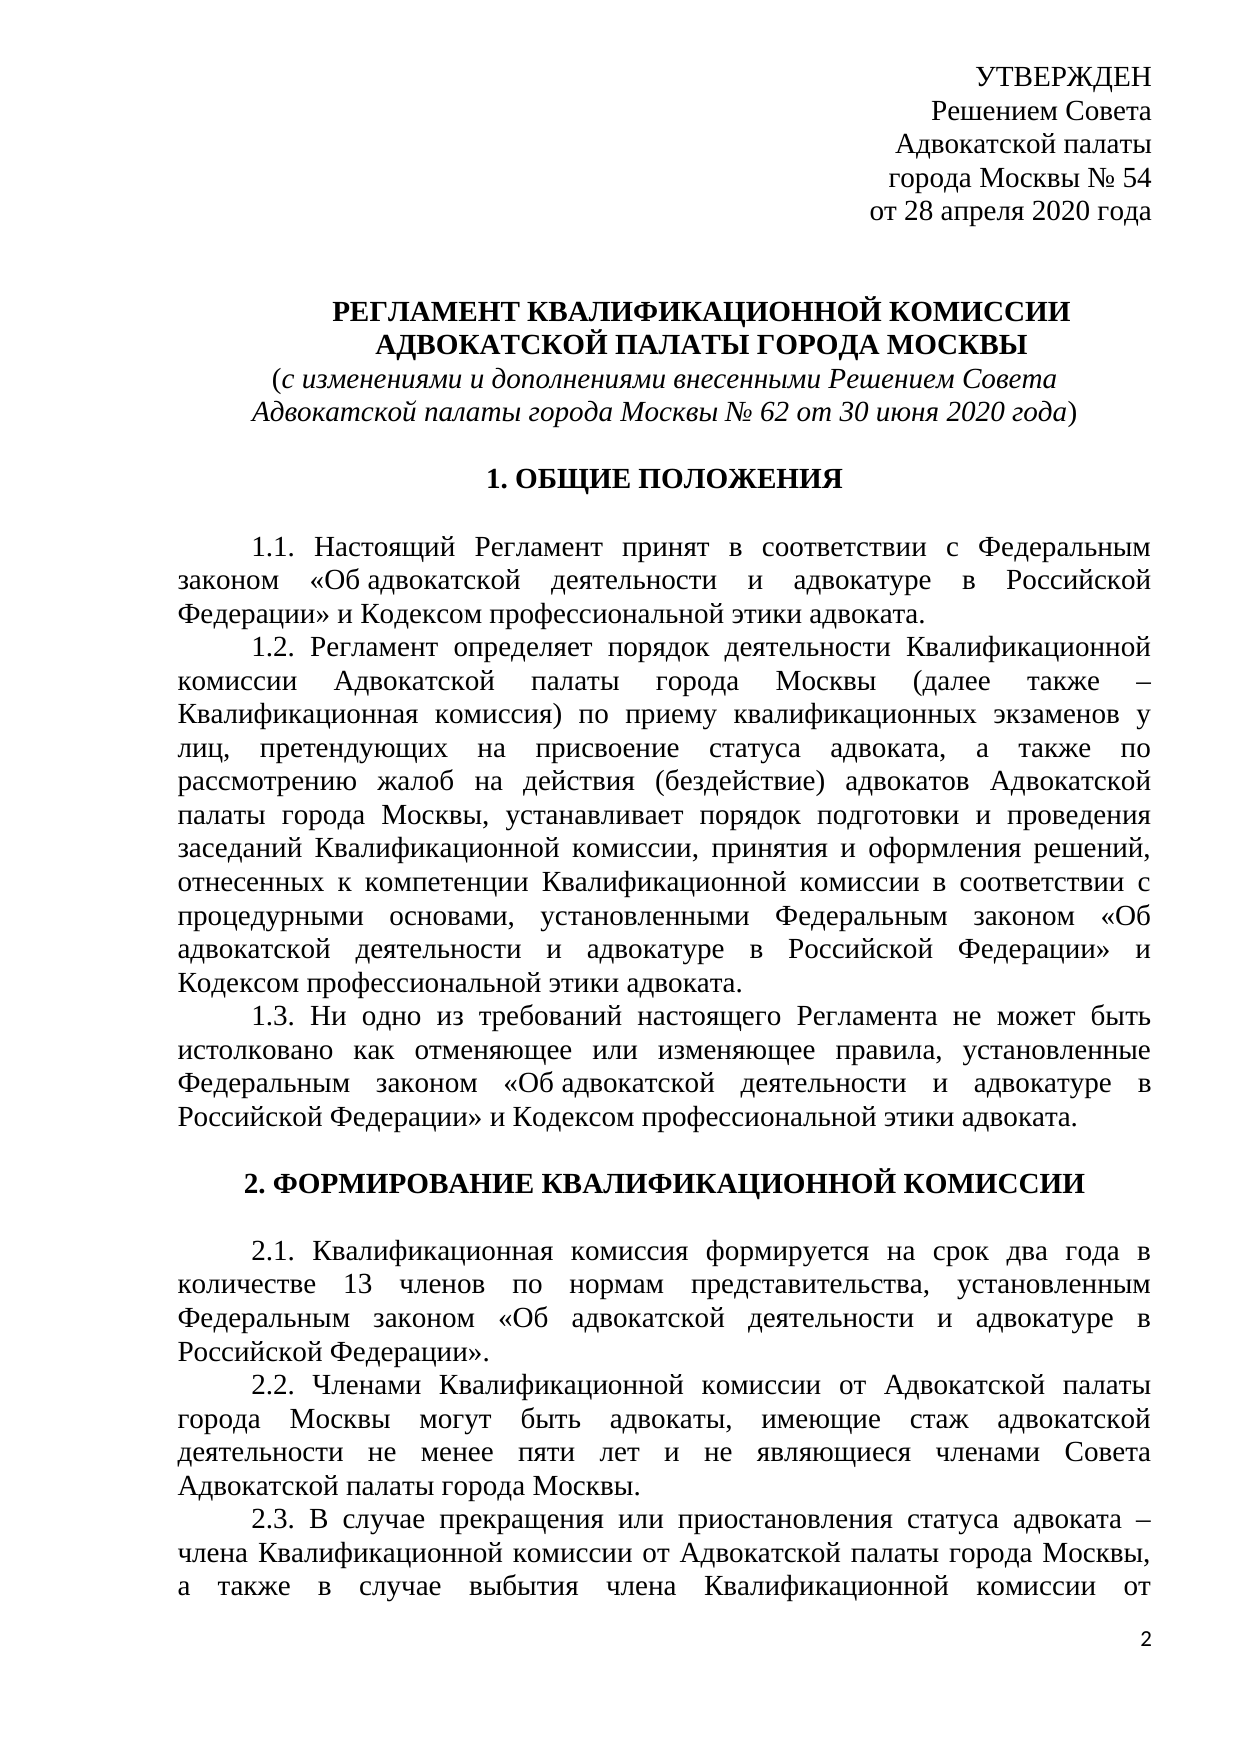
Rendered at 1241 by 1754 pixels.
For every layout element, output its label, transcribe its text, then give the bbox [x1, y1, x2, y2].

text города Москвы № 54 [177, 160, 1152, 193]
text АДВОКАТСКОЙ ПАЛАТЫ ГОРОДА МОСКВЫ [177, 327, 1152, 361]
text 2. ФОРМИРОВАНИЕ КВАЛИФИКАЦИОННОЙ КОМИССИИ [177, 1166, 1152, 1199]
text 2.1. Квалификационная комиссия формируется на срок два года в количестве 13 членов по нормам представительства, установленным Федеральным законом «Об адвокатской деятельности и адвокатуре в Российской Федерации». [177, 1233, 1152, 1367]
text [177, 1501, 1152, 1602]
text 1.1. Настоящий Регламент принят в соответствии с Федеральным законом «Об адвокатской деятельности и адвокатуре в Российской Федерации» и Кодексом профессиональной этики адвоката. [177, 529, 1152, 629]
text 1.2. Регламент определяет порядок деятельности Квалификационной комиссии Адвокатской палаты города Москвы (далее также – Квалификационная комиссия) по приему квалификационных экзаменов у лиц, претендующих на присвоение статуса адвоката, а также по рассмотрению жалоб на действия (бездействие) адвокатов Адвокатской палаты города Москвы, устанавливает порядок подготовки и проведения заседаний Квалификационной комиссии, принятия и оформления решений, отнесенных к компетенции Квалификационной комиссии в соответствии с процедурными основами, установленными Федеральным законом «Об адвокатской деятельности и адвокатуре в Российской Федерации» и Кодексом профессиональной этики адвоката. [177, 629, 1152, 998]
text 1.3. Ни одно из требований настоящего Регламента не может быть истолковано как отменяющее или изменяющее правила, установленные Федеральным законом «Об адвокатской деятельности и адвокатуре в Российской Федерации» и Кодексом профессиональной этики адвоката. [177, 998, 1152, 1132]
text УТВЕРЖДЕН [177, 59, 1152, 93]
text 1. ОБЩИЕ ПОЛОЖЕНИЯ [177, 462, 1152, 495]
text Адвокатской палаты [177, 126, 1152, 160]
text 2.2. Членами Квалификационной комиссии от Адвокатской палаты города Москвы могут быть адвокаты, имеющие стаж адвокатской деятельности не менее пяти лет и не являющиеся членами Совета Адвокатской палаты города Москвы. [177, 1367, 1152, 1501]
text Решением Совета [177, 93, 1152, 126]
text РЕГЛАМЕНТ КВАЛИФИКАЦИОННОЙ КОМИССИИ [177, 294, 1152, 327]
text (с изменениями и дополнениями внесенными Решением Совета [177, 361, 1152, 394]
text от 28 апреля 2020 года [177, 193, 1152, 227]
text Адвокатской палаты города Москвы № 62 от 30 июня 2020 года) [177, 394, 1152, 428]
